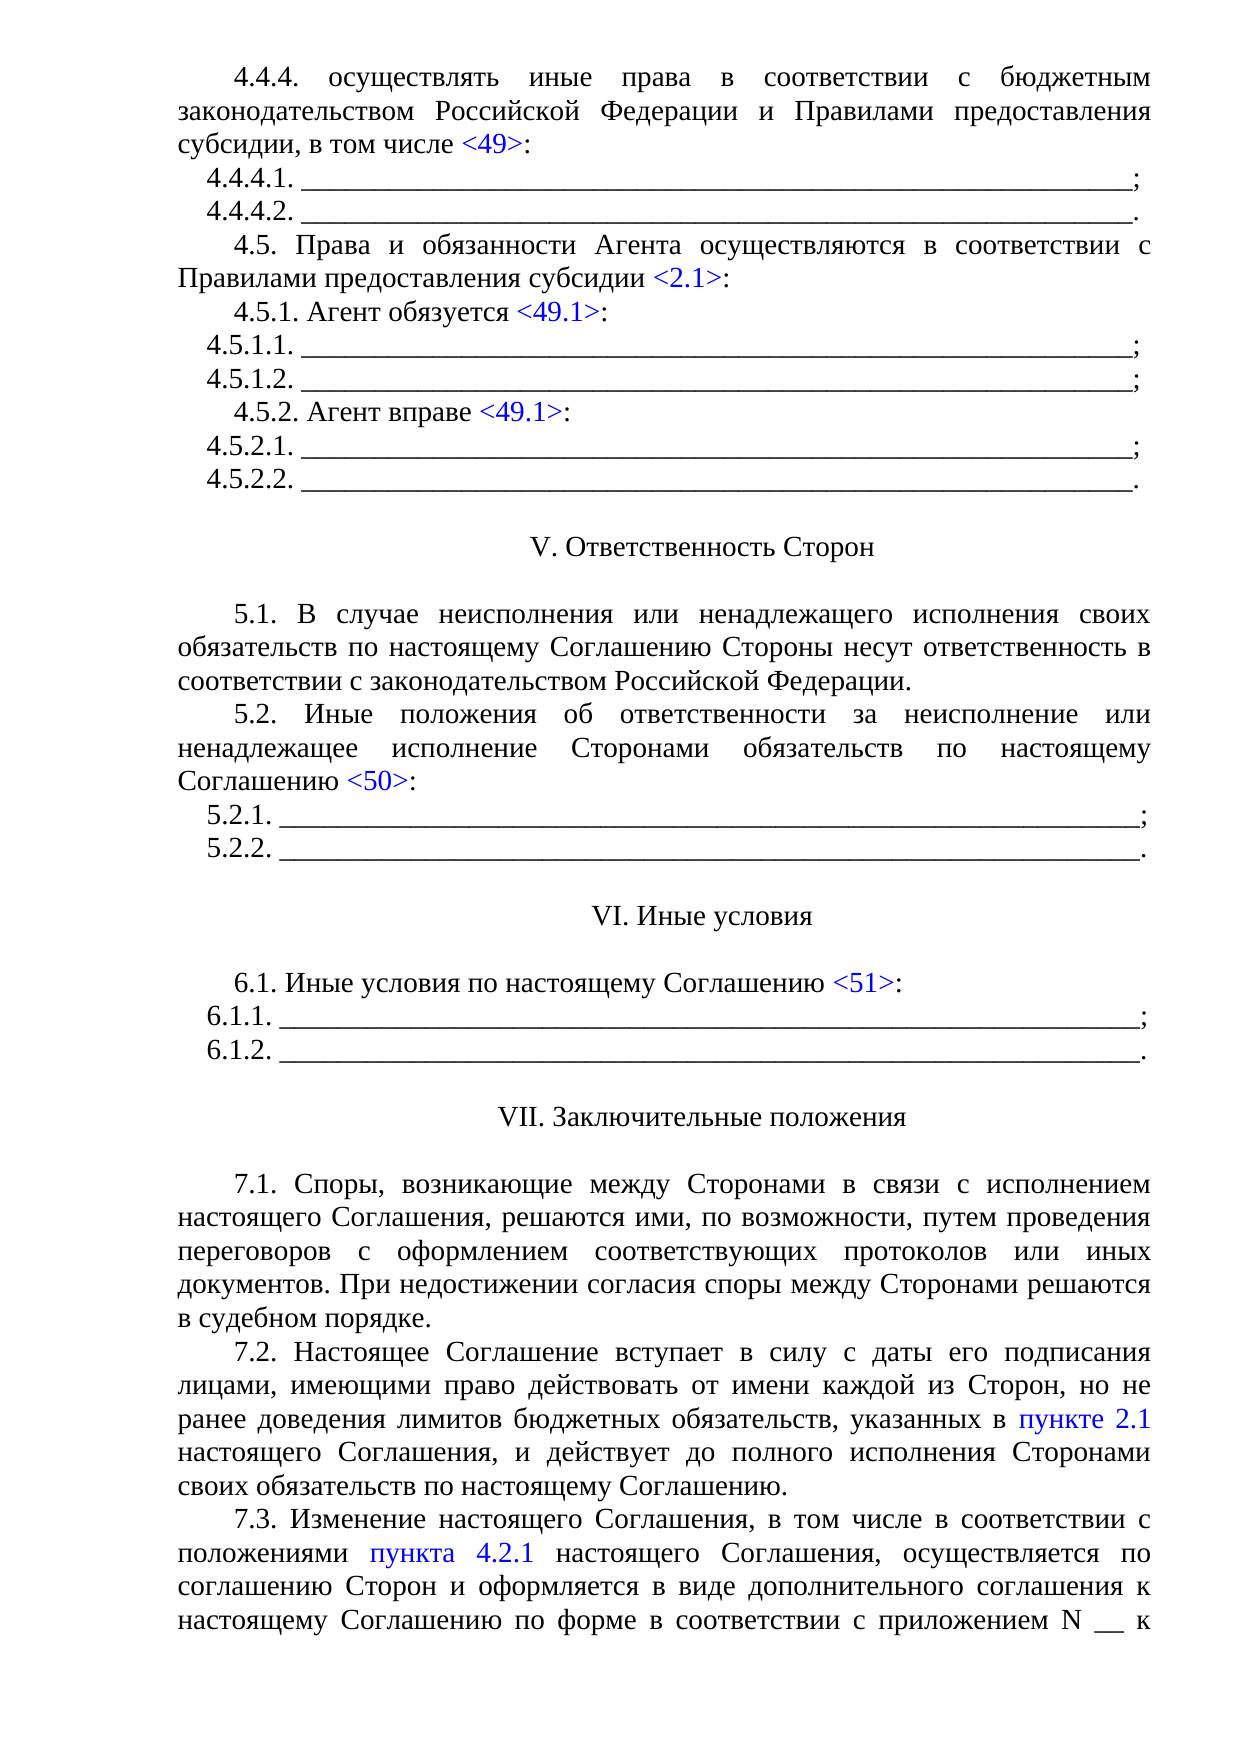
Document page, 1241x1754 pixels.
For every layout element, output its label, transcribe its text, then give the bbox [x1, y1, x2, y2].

text 6.1.1. ___________________________________________________________; [177, 998, 1152, 1032]
text 5.1. В случае неисполнения или ненадлежащего исполнения своих обязательств по настоящему Соглашению Стороны несут ответственность в соответствии с законодательством Российской Федерации. [177, 596, 1152, 696]
text 4.5.1.1. _________________________________________________________; [177, 327, 1152, 361]
text VI. Иные условия [177, 898, 1152, 931]
text 4.5.2.1. _________________________________________________________; [177, 428, 1152, 462]
text 4.4.4.2. _________________________________________________________. [177, 193, 1152, 227]
text 5.2.1. ___________________________________________________________; [177, 797, 1152, 831]
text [177, 1501, 1152, 1636]
text 4.5. Права и обязанности Агента осуществляются в соответствии с Правилами предоставления субсидии <2.1>: [177, 227, 1152, 294]
text 5.2. Иные положения об ответственности за неисполнение или ненадлежащее исполнение Сторонами обязательств по настоящему Соглашению <50>: [177, 696, 1152, 797]
text 4.4.4. осуществлять иные права в соответствии с бюджетным законодательством Российской Федерации и Правилами предоставления субсидии, в том числе <49>: [177, 59, 1152, 160]
text V. Ответственность Сторон [177, 529, 1152, 562]
text 5.2.2. ___________________________________________________________. [177, 831, 1152, 864]
text 7.1. Споры, возникающие между Сторонами в связи с исполнением настоящего Соглашения, решаются ими, по возможности, путем проведения переговоров с оформлением соответствующих протоколов или иных документов. При недостижении согласия споры между Сторонами решаются в судебном порядке. [177, 1166, 1152, 1334]
text 7.2. Настоящее Соглашение вступает в силу с даты его подписания лицами, имеющими право действовать от имени каждой из Сторон, но не ранее доведения лимитов бюджетных обязательств, указанных в пункте 2.1 настоящего Соглашения, и действует до полного исполнения Сторонами своих обязательств по настоящему Соглашению. [177, 1334, 1152, 1501]
text VII. Заключительные положения [177, 1099, 1152, 1132]
text 6.1. Иные условия по настоящему Соглашению <51>: [177, 965, 1152, 998]
text 4.5.1.2. _________________________________________________________; [177, 361, 1152, 394]
text 6.1.2. ___________________________________________________________. [177, 1032, 1152, 1065]
text 4.4.4.1. _________________________________________________________; [177, 160, 1152, 193]
text 4.5.2. Агент вправе <49.1>: [177, 394, 1152, 428]
text 4.5.1. Агент обязуется <49.1>: [177, 294, 1152, 327]
text 4.5.2.2. _________________________________________________________. [177, 462, 1152, 495]
